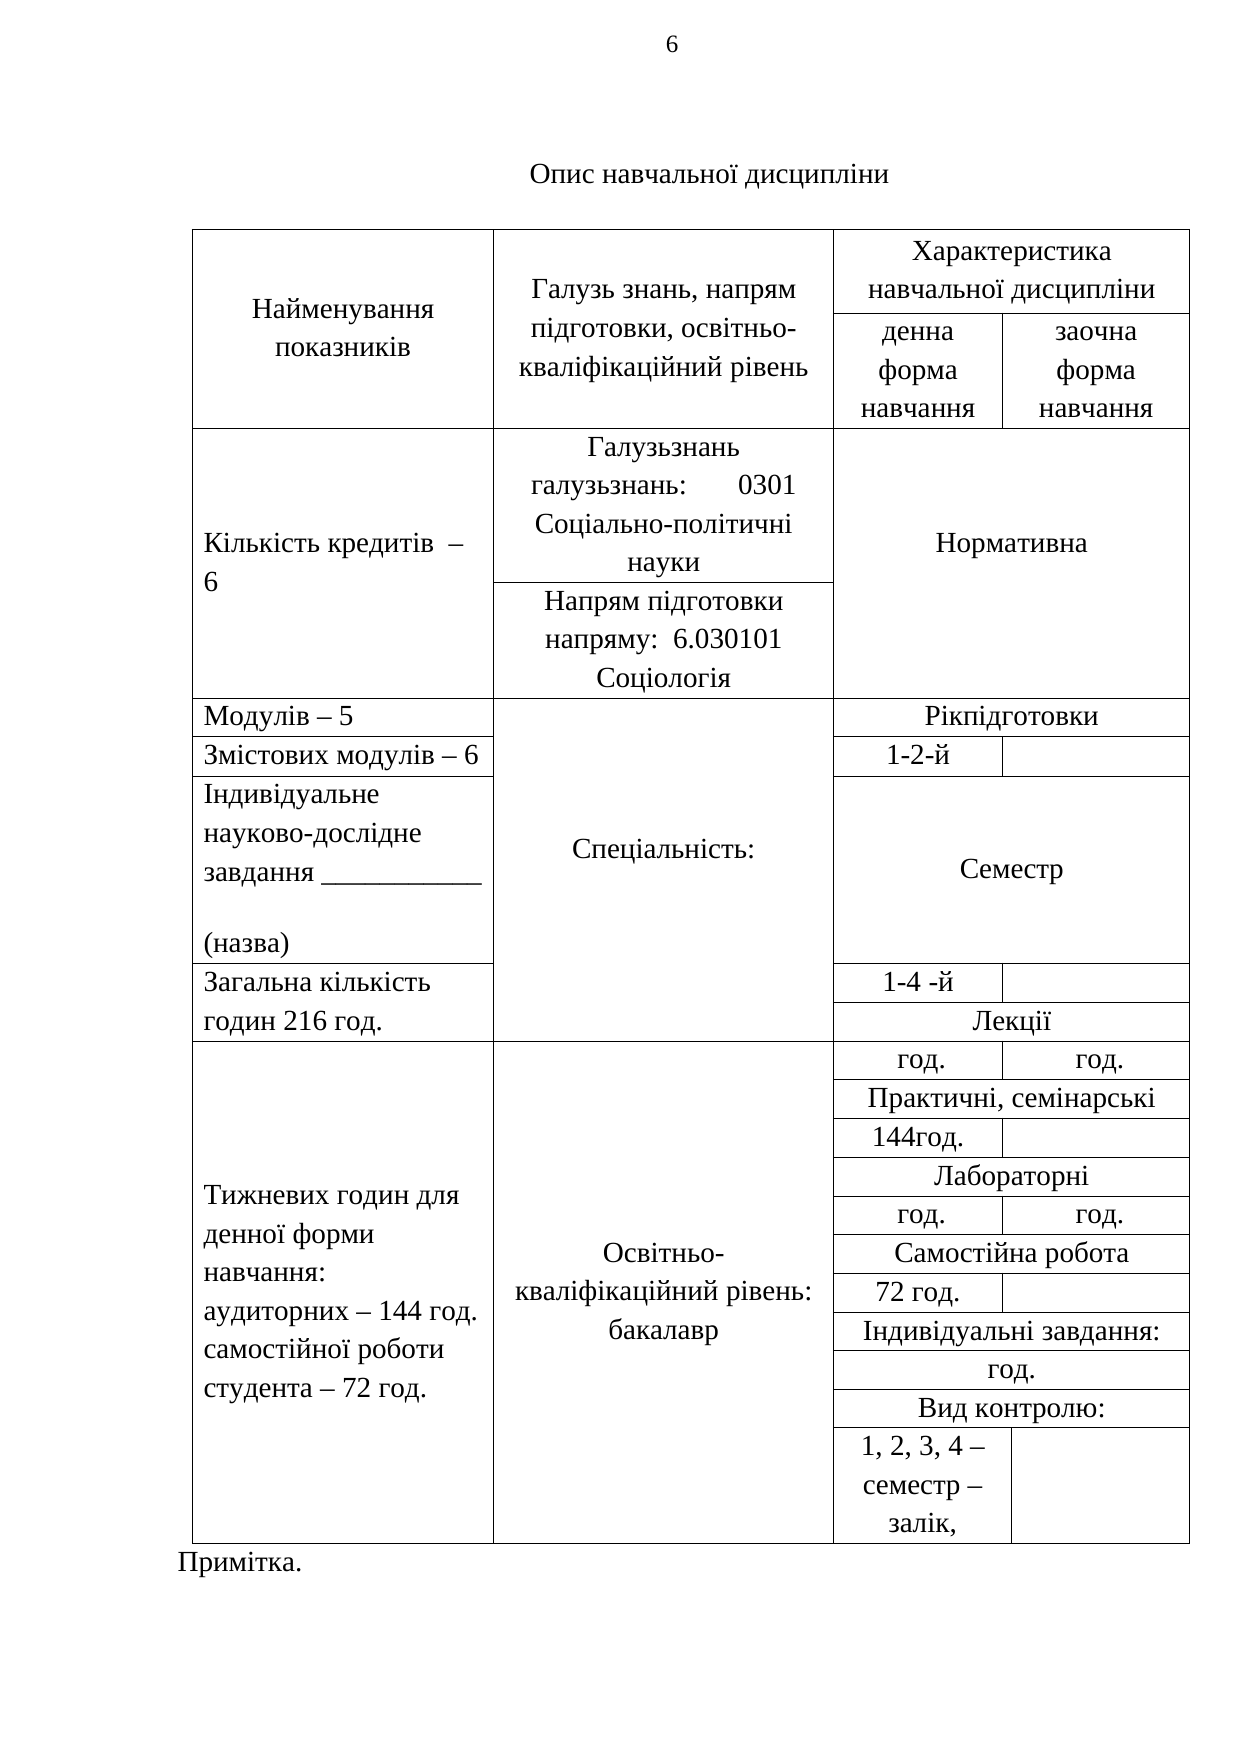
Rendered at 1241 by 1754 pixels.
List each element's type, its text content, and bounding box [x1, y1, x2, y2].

table_cell Модулів – 5 [193, 699, 493, 736]
table_cell год. [834, 1351, 1189, 1389]
table_cell Лабораторні [834, 1158, 1189, 1196]
table_cell Індивідуальні завдання: [834, 1313, 1189, 1350]
table_cell Загальна кількість годин 216 год. [193, 964, 493, 1041]
table_cell заочна форма навчання [1003, 314, 1189, 428]
table_header Галузь знань, напрям підготовки, освітньо-кваліфікаційний рівень [494, 230, 833, 428]
table_cell 144год. [834, 1119, 1002, 1157]
table_cell денна форма навчання [834, 314, 1002, 428]
table_cell год. [1003, 1197, 1189, 1234]
table_cell Самостійна робота [834, 1235, 1189, 1272]
table_cell Вид контролю: [834, 1390, 1189, 1427]
table_cell [1003, 964, 1189, 1002]
table_cell [1003, 1119, 1189, 1157]
table_cell Освітньо-кваліфікаційний рівень: бакалавр [494, 1042, 833, 1543]
table_cell 1, 2, 3, 4 – семестр – залік, [834, 1428, 1011, 1543]
table_cell Практичні, семінарські [834, 1080, 1189, 1117]
subtitle Опис навчальної дисципліни [252, 157, 1166, 190]
table_header Характеристика навчальної дисципліни [834, 230, 1189, 312]
table_cell год. [834, 1197, 1002, 1234]
table_cell Спеціальність: [494, 699, 833, 1041]
text Примітка. [177, 1544, 1166, 1577]
table_cell Нормативна [834, 429, 1189, 697]
table_header Найменування показників [193, 230, 493, 428]
table_cell Семестр [834, 777, 1189, 963]
table_cell Лекції [834, 1003, 1189, 1041]
table_cell год. [1003, 1042, 1189, 1079]
table_cell Змістових модулів – 6 [193, 737, 493, 776]
table_cell 1-2-й [834, 737, 1002, 776]
table_cell [1012, 1428, 1189, 1543]
table_cell Індивідуальне науково-дослідне завдання ___________ (назва) [193, 777, 493, 963]
table_cell год. [834, 1042, 1002, 1079]
table_cell 72 год. [834, 1274, 1002, 1312]
table_cell Рікпідготовки [834, 699, 1189, 736]
table_cell Тижневих годин для денної форми навчання: аудиторних – 144 год. самостійної роботи студента – 72 год. [193, 1042, 493, 1543]
table_cell Напрям підготовки напряму: 6.030101 Соціологія [494, 583, 833, 697]
table_cell Кількість кредитів – 6 [193, 429, 493, 697]
table_cell [1003, 737, 1189, 776]
table_cell Галузьзнань галузьзнань: 0301 Соціально-політичні науки [494, 429, 833, 582]
table_cell 1-4 -й [834, 964, 1002, 1002]
table_cell [1003, 1274, 1189, 1312]
